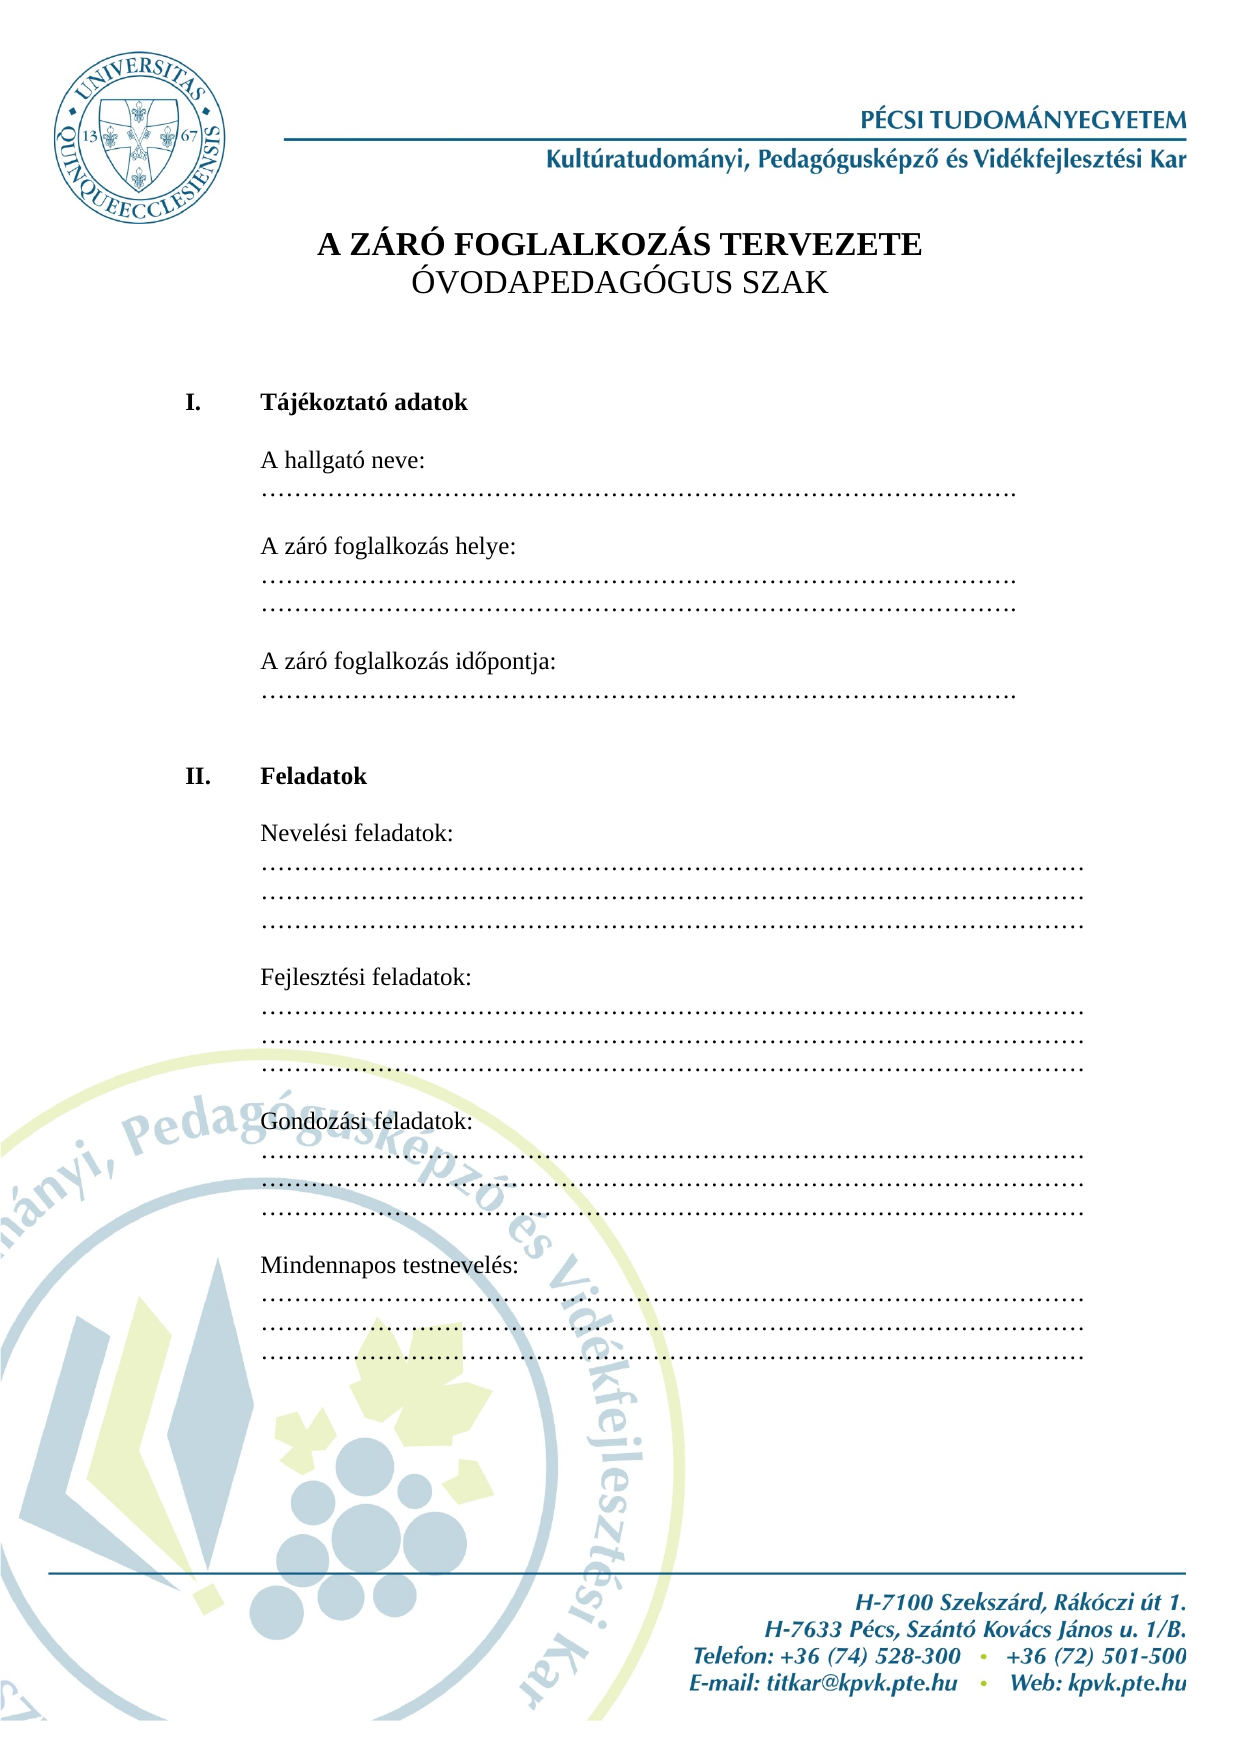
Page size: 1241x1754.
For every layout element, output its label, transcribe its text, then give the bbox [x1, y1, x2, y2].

text A hallgató neve: [260, 445, 1093, 473]
picture [0, 1048, 1187, 1721]
text Fejlesztési feladatok: [260, 962, 1093, 991]
text ………………………………………………………………………………. [260, 675, 1093, 703]
picture [53, 51, 1187, 224]
text Nevelési feladatok: [260, 818, 1093, 847]
text Gondozási feladatok: [260, 1106, 1093, 1135]
text A záró foglalkozás időpontja: [260, 646, 1093, 675]
text A ZÁRÓ FOGLALKOZÁS TERVEZETE [148, 224, 1093, 263]
list Tájékoztató adatok [185, 387, 1093, 416]
list Feladatok [185, 761, 1093, 790]
text ……………………………………………………………………………………………………………………………………………………………………………………………………………………………………………………………………… [260, 1135, 1093, 1221]
text ……………………………………………………………………………………………………………………………………………………………………………………………………………………………………………………………………… [260, 847, 1093, 933]
text ………………………………………………………………………………. [185, 560, 1093, 588]
text A záró foglalkozás helye: [185, 531, 1093, 560]
text ……………………………………………………………………………………………………………………………………………………………………………………………………………………………………………………………………… [260, 1278, 1093, 1365]
text ………………………………………………………………………………. [260, 473, 1093, 502]
text Mindennapos testnevelés: [185, 1250, 1093, 1278]
text ……………………………………………………………………………………………………………………………………………………………………………………………………………………………………………………………………… [260, 991, 1093, 1077]
text ………………………………………………………………………………. [185, 588, 1093, 617]
text ÓVODAPEDAGÓGUS SZAK [148, 263, 1093, 301]
